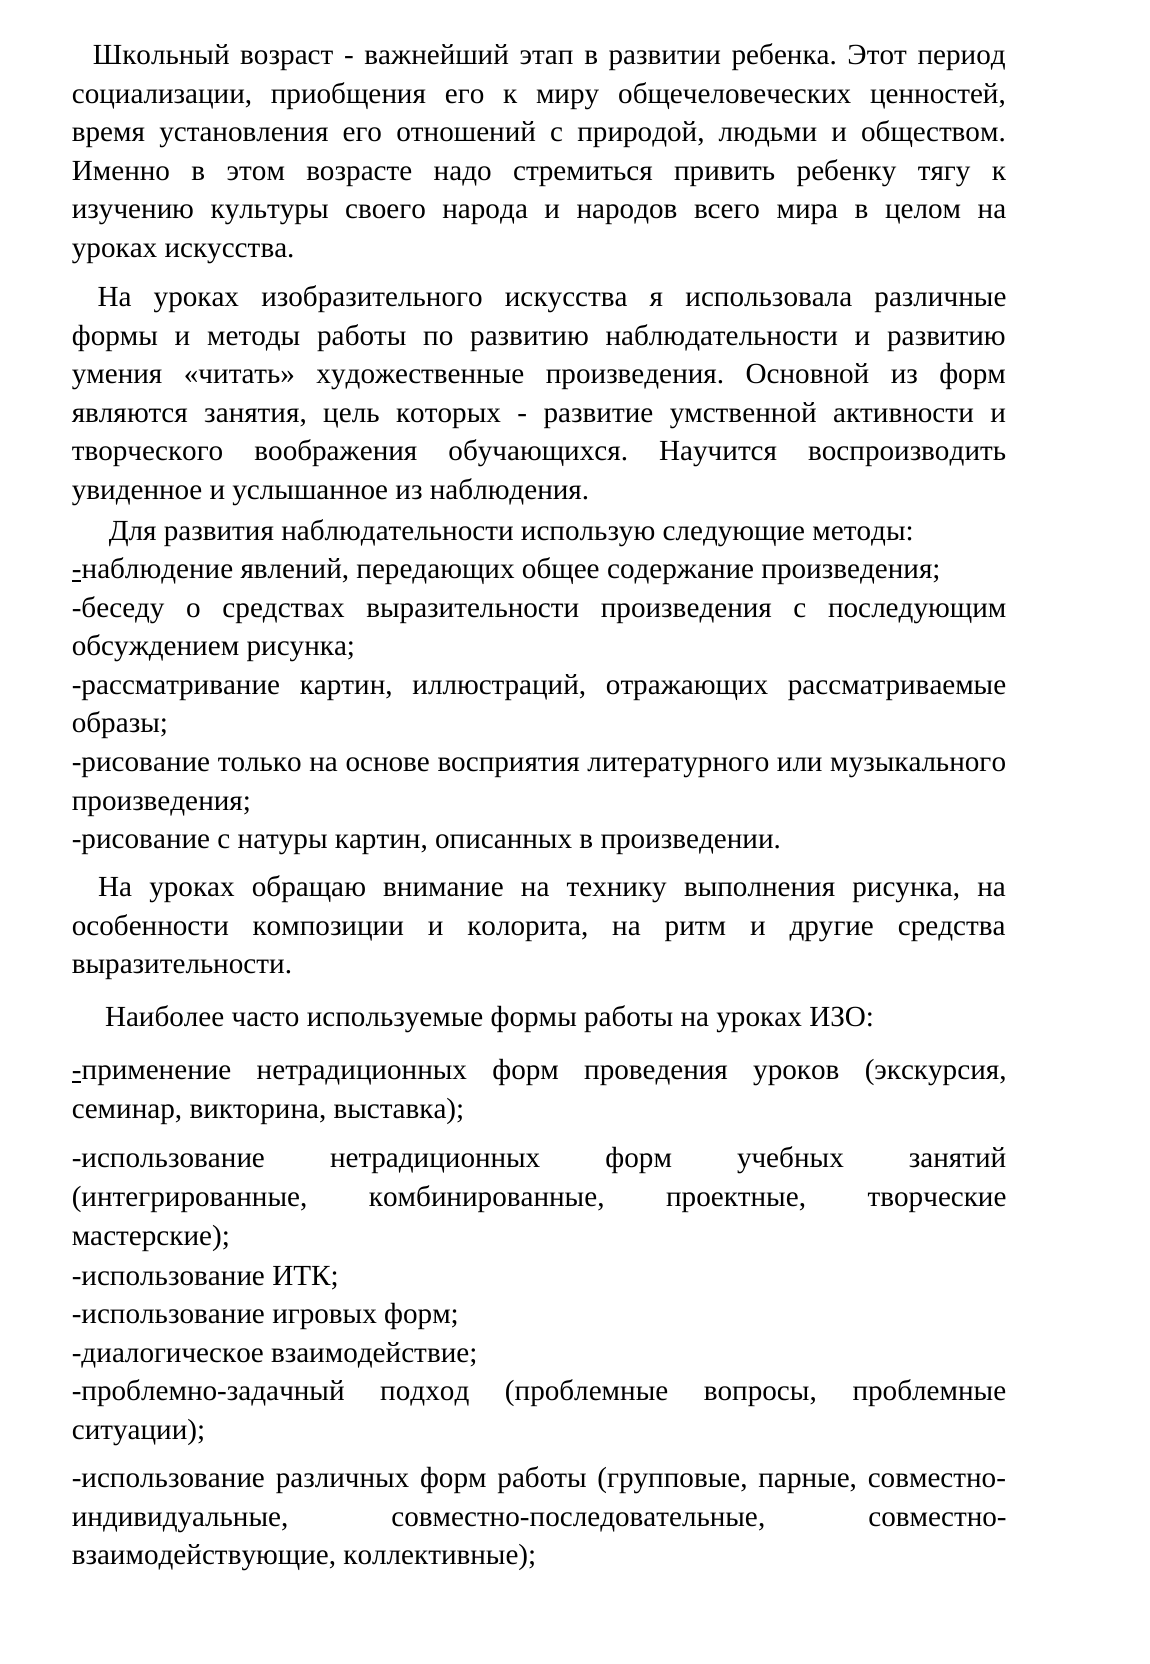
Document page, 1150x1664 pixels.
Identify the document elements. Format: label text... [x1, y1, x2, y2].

text Школьный возраст - важнейший этап в развитии ребенка. Этот период социализации, приобщения его к миру общечеловеческих ценностей, время установления его отношений с природой, людьми и обществом. Именно в этом возрасте надо стремиться привить ребенку тягу к изучению культуры своего народа и народов всего мира в целом на уроках искусства. [72, 37, 1007, 264]
text -беседу о средствах выразительности произведения с последующим обсуждением рисунка; [72, 590, 1007, 662]
text -использование различных форм работы (групповые, парные, совместно-индивидуальные, совместно-последовательные, совместно-взаимодействующие, коллективные); [72, 1460, 1007, 1571]
text -использование игровых форм; [72, 1296, 1007, 1330]
text -рисование с натуры картин, описанных в произведении. [72, 821, 1007, 855]
text -рассматривание картин, иллюстраций, отражающих рассматриваемые образы; [72, 667, 1007, 739]
text Наиболее часто используемые формы работы на уроках ИЗО: [105, 999, 1007, 1033]
text -наблюдение явлений, передающих общее содержание произведения; [72, 551, 1007, 585]
text На уроках обращаю внимание на технику выполнения рисунка, на особенности композиции и колорита, на ритм и другие средства выразительности. [72, 869, 1007, 980]
text -проблемно-задачный подход (проблемные вопросы, проблемные ситуации); [72, 1373, 1007, 1445]
text Для развития наблюдательности использую следующие методы: [108, 513, 1007, 546]
text На уроках изобразительного искусства я использовала различные формы и методы работы по развитию наблюдательности и развитию умения «читать» художественные произведения. Основной из форм являются занятия, цель которых - развитие умственной активности и творческого воображения обучающихся. Научится воспроизводить увиденное и услышанное из наблюдения. [72, 279, 1007, 506]
text -рисование только на основе восприятия литературного или музыкального произведения; [72, 744, 1007, 816]
text -диалогическое взаимодействие; [72, 1335, 1007, 1368]
text -применение нетрадиционных форм проведения уроков (экскурсия, семинар, викторина, выставка); [72, 1052, 1007, 1124]
text -использование нетрадиционных форм учебных занятий (интегрированные, комбинированные, проектные, творческие мастерские); [72, 1141, 1007, 1251]
text -использование ИТК; [72, 1258, 1007, 1291]
